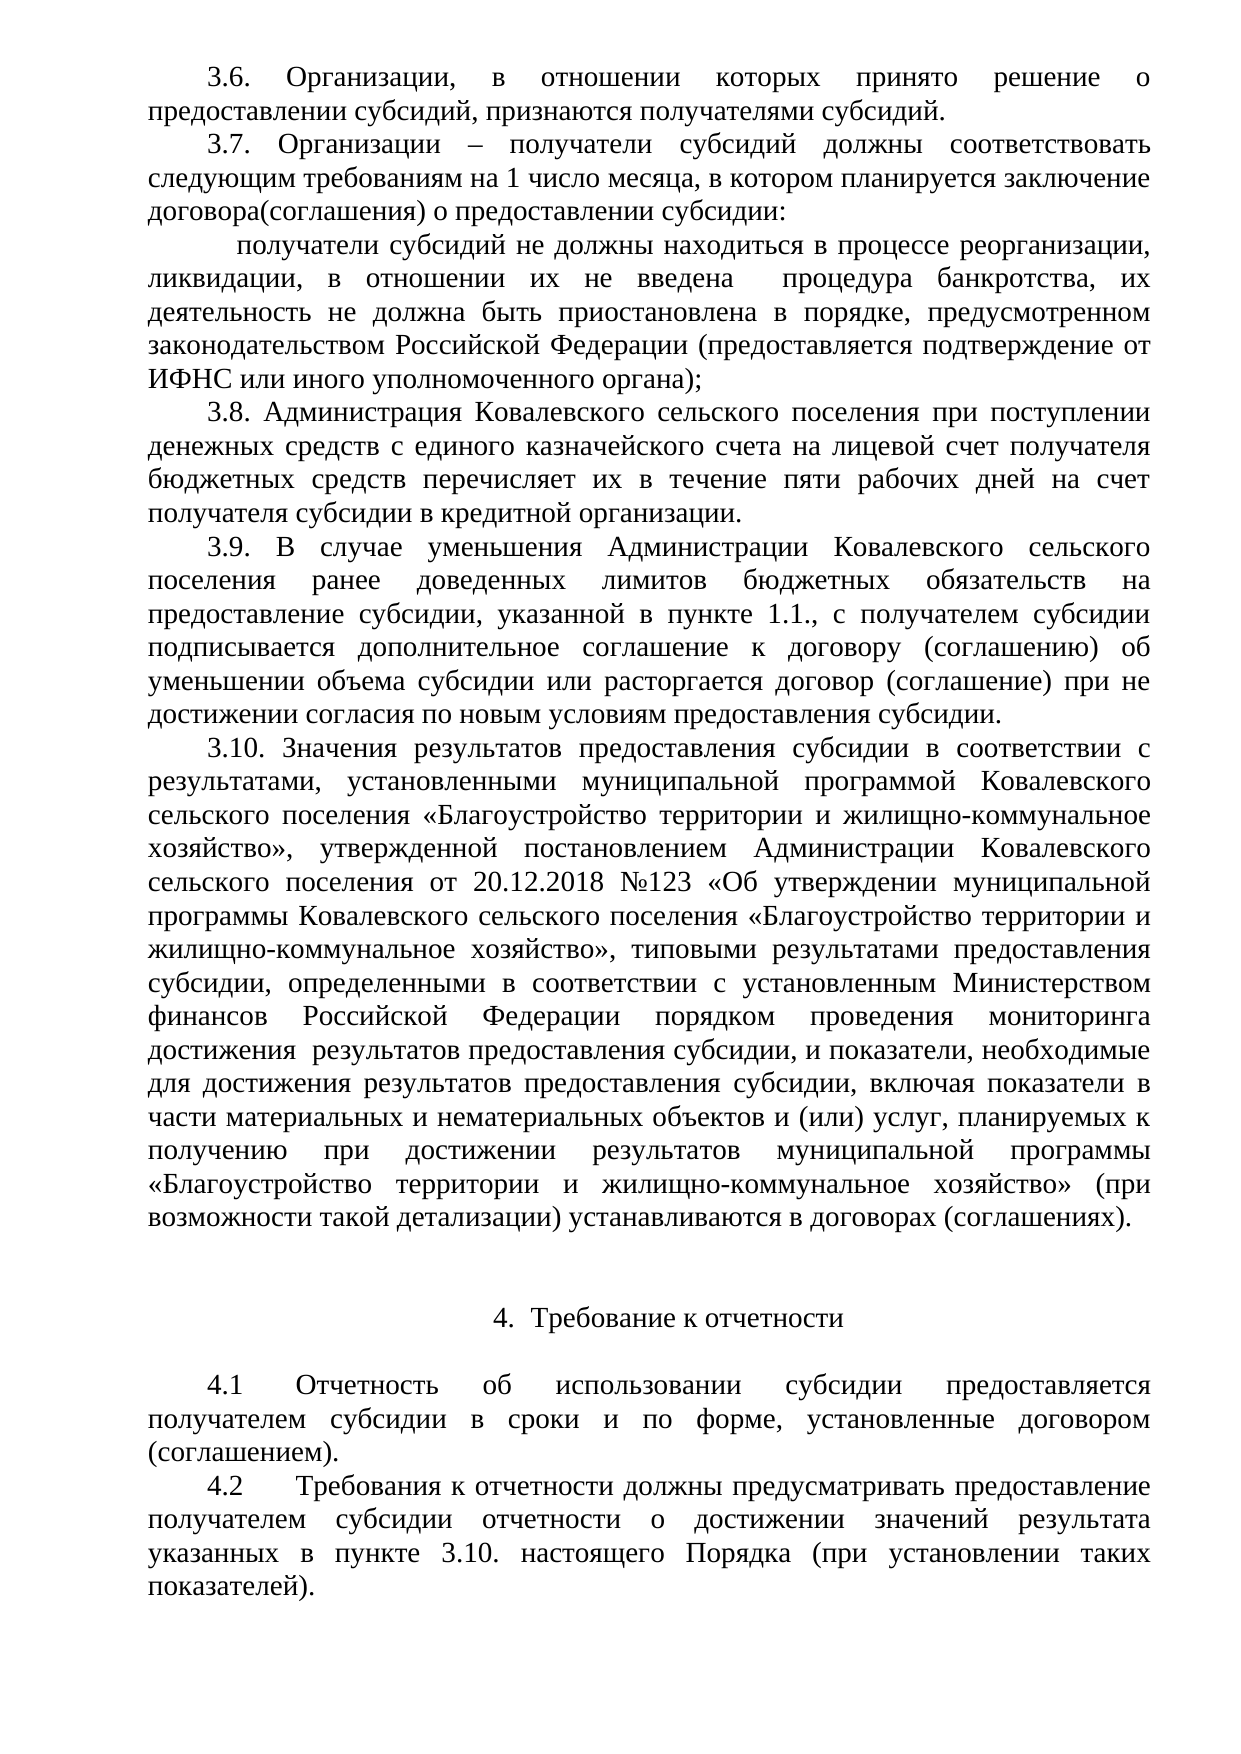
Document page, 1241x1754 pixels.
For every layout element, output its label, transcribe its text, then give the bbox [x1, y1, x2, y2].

text 3.8. Администрация Ковалевского сельского поселения при поступлении денежных средств с единого казначейского счета на лицевой счет получателя бюджетных средств перечисляет их в течение пяти рабочих дней на счет получателя субсидии в кредитной организации. [148, 394, 1152, 529]
text получатели субсидий не должны находиться в процессе реорганизации, ликвидации, в отношении их не введена процедура банкротства, их деятельность не должна быть приостановлена в порядке, предусмотренном законодательством Российской Федерации (предоставляется подтверждение от ИФНС или иного уполномоченного органа); [148, 227, 1152, 394]
list Требования к отчетности должны предусматривать предоставление получателем субсидии отчетности о достижении значений результата указанных в пункте 3.10. настоящего Порядка (при установлении таких показателей). [148, 1468, 1152, 1602]
text 3.7. Организации – получатели субсидий должны соответствовать следующим требованиям на 1 число месяца, в котором планируется заключение договора(соглашения) о предоставлении субсидии: [148, 126, 1152, 227]
list Требование к отчетности [185, 1300, 1152, 1334]
text 3.6. Организации, в отношении которых принято решение о предоставлении субсидий, признаются получателями субсидий. [148, 59, 1152, 126]
text 3.10. Значения результатов предоставления субсидии в соответствии с результатами, установленными муниципальной программой Ковалевского сельского поселения «Благоустройство территории и жилищно-коммунальное хозяйство», утвержденной постановлением Администрации Ковалевского сельского поселения от 20.12.2018 №123 «Об утверждении муниципальной программы Ковалевского сельского поселения «Благоустройство территории и жилищно-коммунальное хозяйство», типовыми результатами предоставления субсидии, определенными в соответствии с установленным Министерством финансов Российской Федерации порядком проведения мониторинга достижения результатов предоставления субсидии, и показатели, необходимые для достижения результатов предоставления субсидии, включая показатели в части материальных и нематериальных объектов и (или) услуг, планируемых к получению при достижении результатов муниципальной программы «Благоустройство территории и жилищно-коммунальное хозяйство» (при возможности такой детализации) устанавливаются в договорах (соглашениях). [148, 730, 1152, 1233]
list Отчетность об использовании субсидии предоставляется получателем субсидии в сроки и по форме, установленные договором (соглашением). [148, 1367, 1152, 1468]
text 3.9. В случае уменьшения Администрации Ковалевского сельского поселения ранее доведенных лимитов бюджетных обязательств на предоставление субсидии, указанной в пункте 1.1., с получателем субсидии подписывается дополнительное соглашение к договору (соглашению) об уменьшении объема субсидии или расторгается договор (соглашение) при не достижении согласия по новым условиям предоставления субсидии. [148, 529, 1152, 730]
